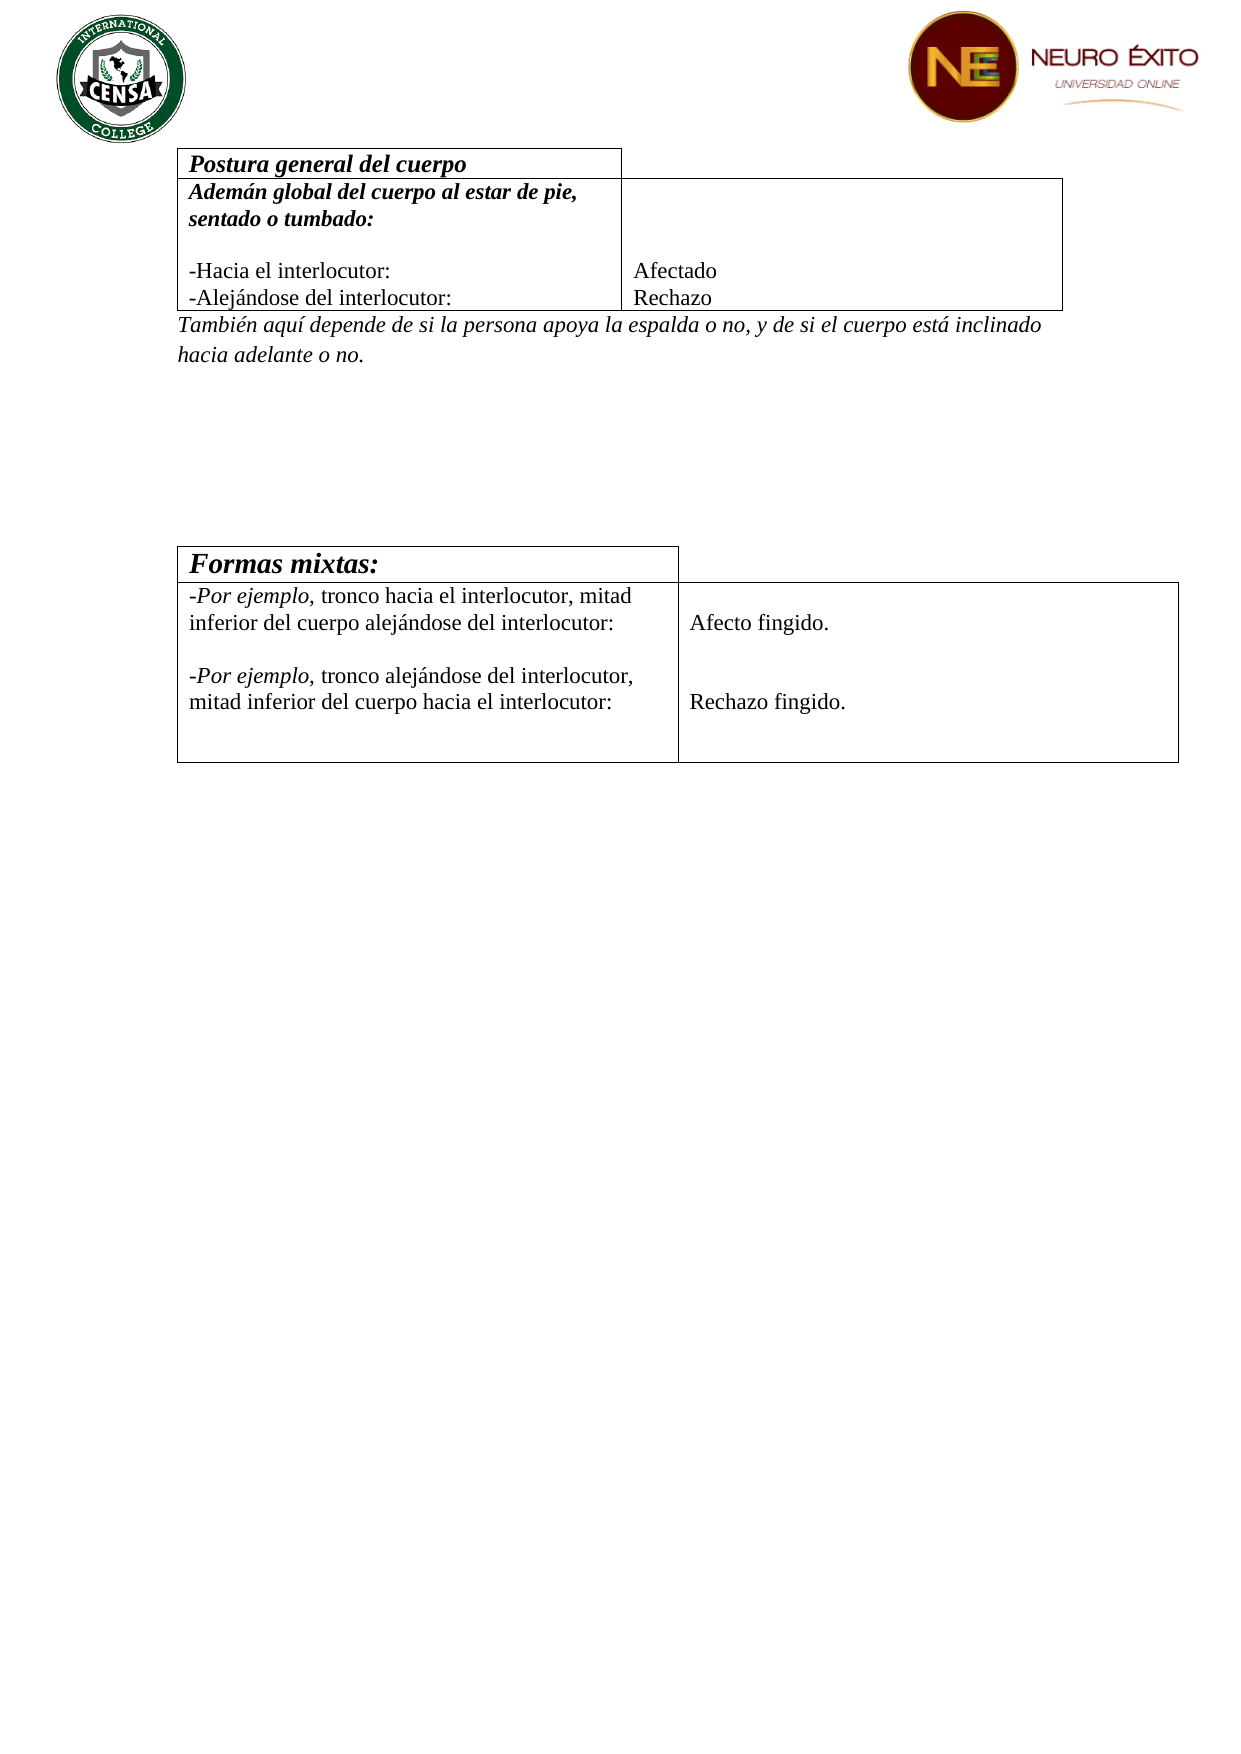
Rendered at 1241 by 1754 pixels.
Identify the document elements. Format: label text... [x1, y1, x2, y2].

table_cell Afectado Rechazo [622, 179, 1062, 310]
table_cell -Por ejemplo, tronco hacia el interlocutor, mitad inferior del cuerpo alejándose del interlocutor: -Por ejemplo, tronco alejándose del interlocutor, mitad inferior del cuerpo hacia el interlocutor: [178, 583, 678, 762]
table_header Postura general del cuerpo [178, 149, 621, 177]
picture [50, 9, 189, 147]
text También aquí depende de si la persona apoya la espalda o no, y de si el cuerpo está inclinado hacia adelante o no. [177, 311, 1063, 368]
table_cell Ademán global del cuerpo al estar de pie, sentado o tumbado: -Hacia el interlocutor: -Alejándose del interlocutor: [178, 179, 621, 310]
table_header Formas mixtas: [178, 547, 678, 582]
table_cell Afecto fingido. Rechazo fingido. [679, 583, 1178, 762]
picture [907, 11, 1208, 124]
